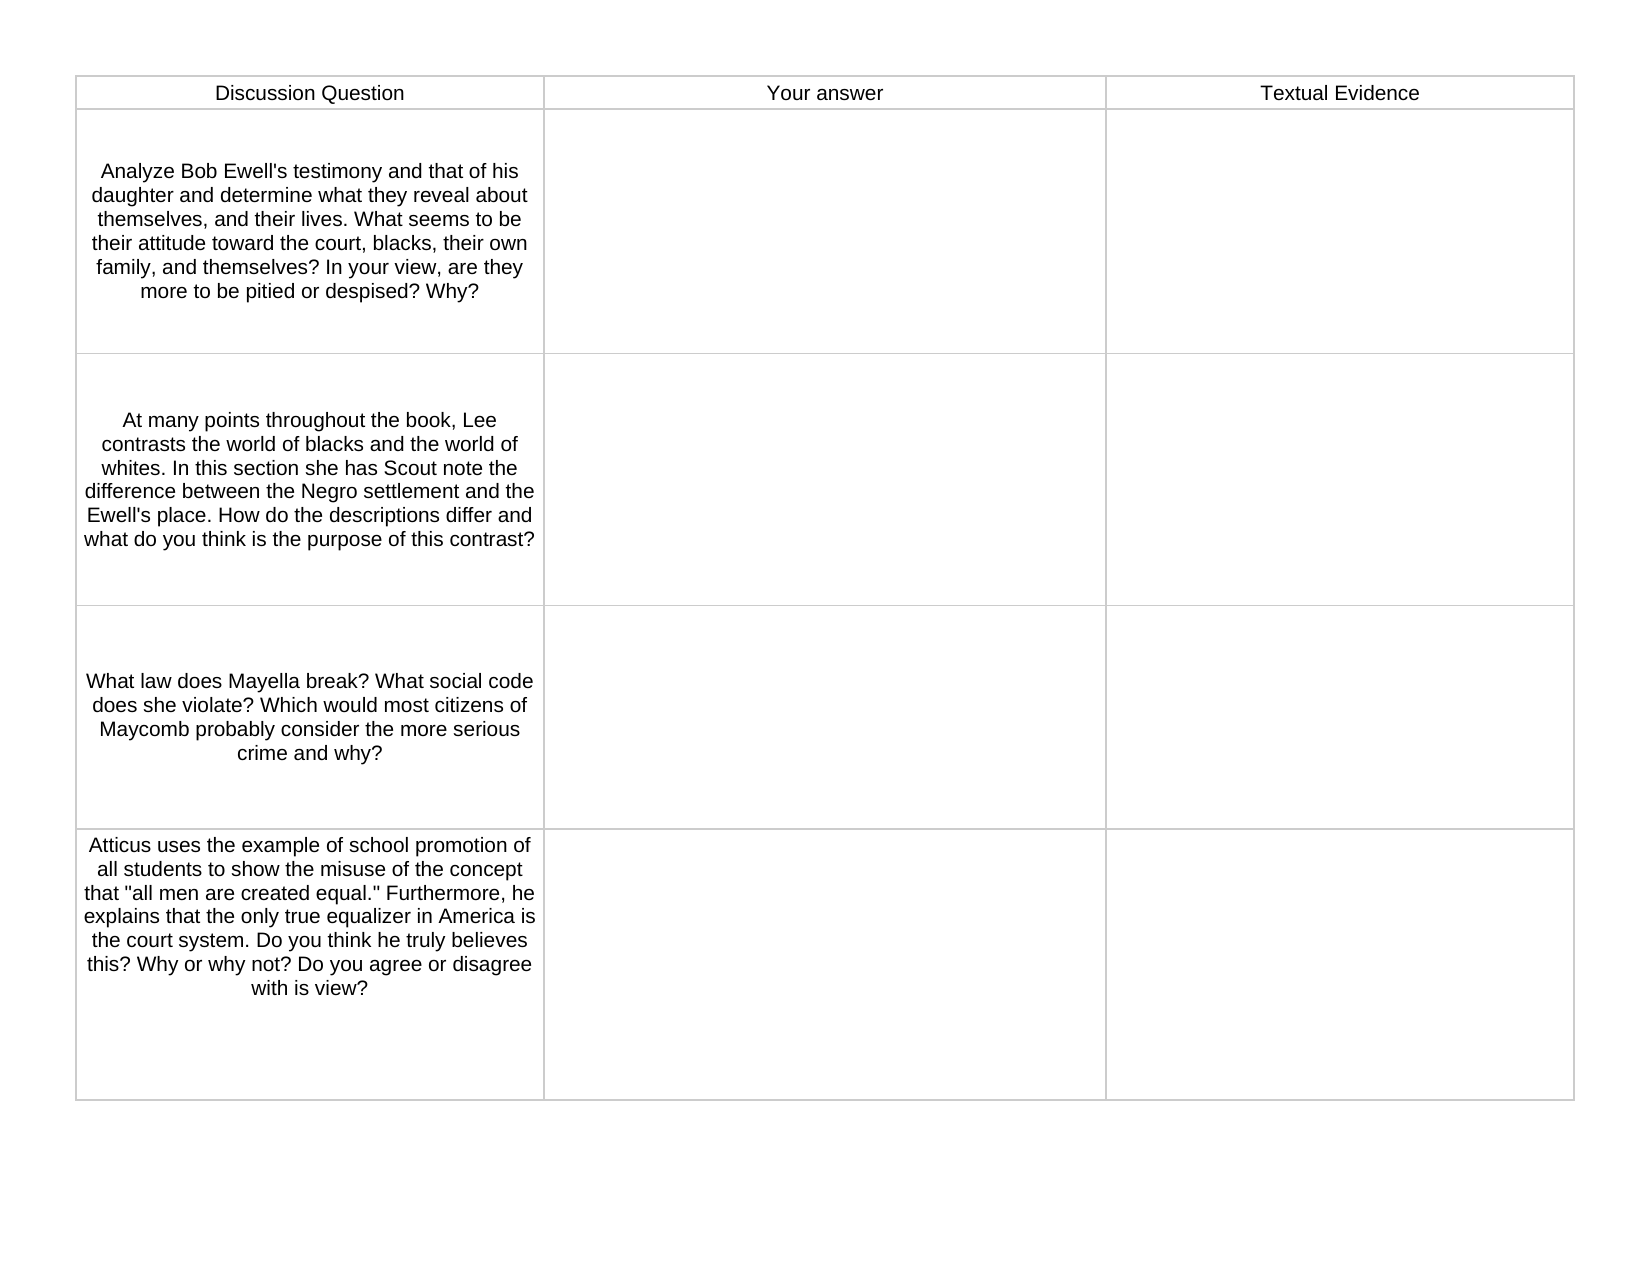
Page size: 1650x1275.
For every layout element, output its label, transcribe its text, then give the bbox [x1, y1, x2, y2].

table_cell [1107, 110, 1573, 352]
table_cell [1107, 354, 1573, 605]
table_cell [545, 110, 1105, 352]
table_cell [1107, 606, 1573, 828]
table_header Textual Evidence [1107, 77, 1573, 108]
table_header Your answer [545, 77, 1105, 108]
table_cell [545, 830, 1105, 1099]
table_cell What law does Mayella break? What social code does she violate? Which would most citizens of Maycomb probably consider the more serious crime and why? [77, 606, 543, 828]
table_cell Atticus uses the example of school promotion of all students to show the misuse of the concept that "all men are created equal." Furthermore, he explains that the only true equalizer in America is the court system. Do you think he truly believes this? Why or why not? Do you agree or disagree with is view? [77, 830, 543, 1099]
table_cell Analyze Bob Ewell's testimony and that of his daughter and determine what they reveal about themselves, and their lives. What seems to be their attitude toward the court, blacks, their own family, and themselves? In your view, are they more to be pitied or despised? Why? [77, 110, 543, 352]
table_cell At many points throughout the book, Lee contrasts the world of blacks and the world of whites. In this section she has Scout note the difference between the Negro settlement and the Ewell's place. How do the descriptions differ and what do you think is the purpose of this contrast? [77, 354, 543, 605]
table_header Discussion Question [77, 77, 543, 108]
table_cell [545, 354, 1105, 605]
table_cell [545, 606, 1105, 828]
table_cell [1107, 830, 1573, 1099]
